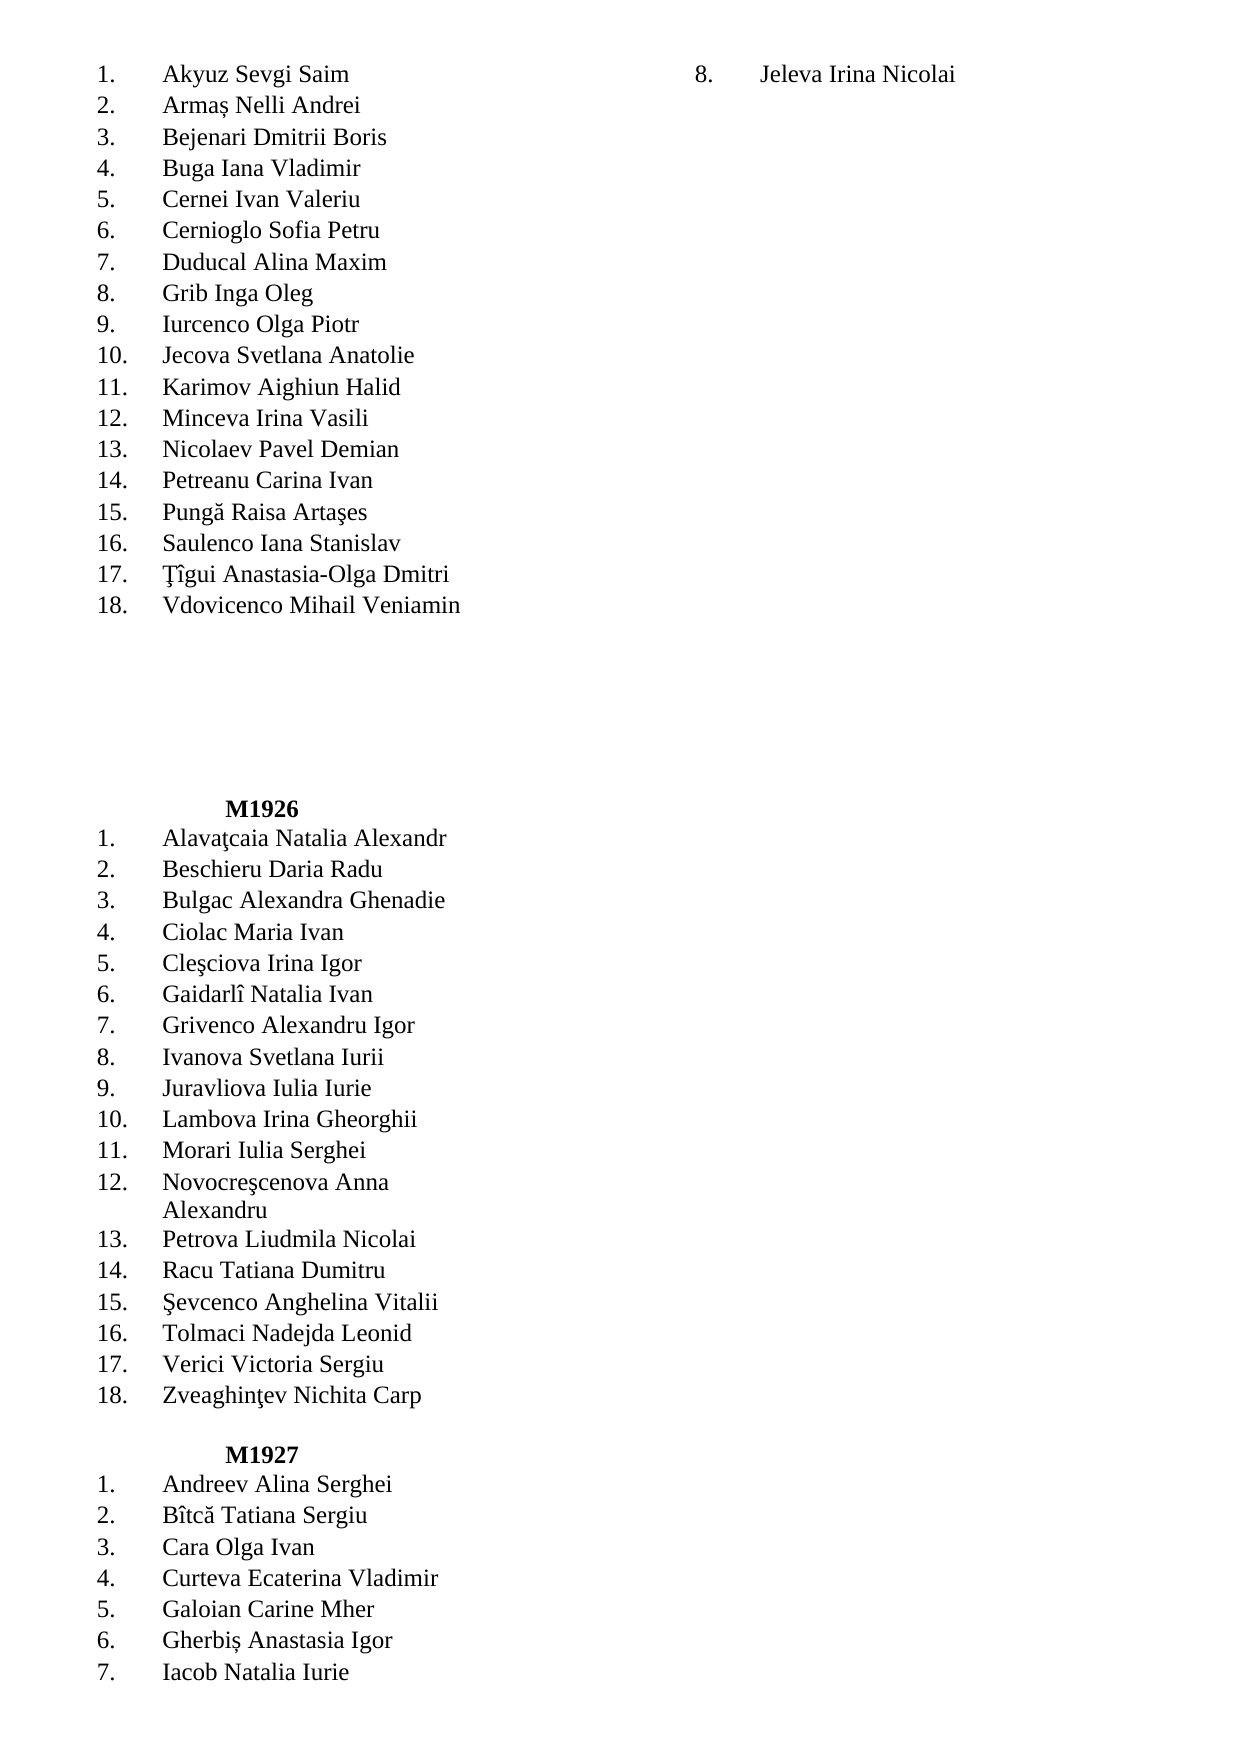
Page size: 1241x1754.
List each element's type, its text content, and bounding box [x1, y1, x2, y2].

table_cell 16. [48, 1318, 151, 1349]
table_cell Racu Tatiana Dumitru [151, 1255, 476, 1287]
table_cell Andreev Alina Serghei [151, 1469, 476, 1500]
table_cell 5. [48, 948, 151, 979]
table_cell Saulenco Iana Stanislav [151, 528, 476, 559]
table_cell Duducal Alina Maxim [151, 247, 476, 278]
table_cell 3. [48, 885, 151, 917]
table_cell 7. [48, 247, 151, 278]
table_cell 3. [48, 122, 151, 153]
table_cell Akyuz Sevgi Saim [151, 59, 476, 90]
table_cell 2. [48, 854, 151, 885]
table_cell 7. [48, 1010, 151, 1042]
table_cell 4. [48, 1563, 151, 1594]
table_cell 10. [48, 340, 151, 372]
table_cell Zveaghinţev Nichita Carp [151, 1380, 476, 1412]
table_cell 17. [48, 1349, 151, 1380]
table_cell 18. [48, 590, 151, 622]
table_cell Iacob Natalia Iurie [151, 1657, 476, 1688]
table_cell Buga Iana Vladimir [151, 153, 476, 184]
table_cell Petrova Liudmila Nicolai [151, 1224, 476, 1255]
table_cell 6. [48, 215, 151, 247]
table_cell 2. [48, 1500, 151, 1532]
table_cell Ţîgui Anastasia-Olga Dmitri [151, 559, 476, 590]
table_cell Cara Olga Ivan [151, 1532, 476, 1563]
table_cell Ciolac Maria Ivan [151, 917, 476, 948]
table_cell Iurcenco Olga Piotr [151, 309, 476, 340]
table_cell 14. [48, 465, 151, 497]
table_cell Gherbiș Anastasia Igor [151, 1625, 476, 1657]
table_cell Ivanova Svetlana Iurii [151, 1042, 476, 1073]
table_cell Bejenari Dmitrii Boris [151, 122, 476, 153]
table_cell 12. [48, 403, 151, 434]
table_cell 3. [48, 1532, 151, 1563]
table_cell M1927 [48, 1412, 476, 1469]
table_cell 17. [48, 559, 151, 590]
table_cell 8. [48, 278, 151, 309]
table_cell 9. [48, 1073, 151, 1104]
table_cell 1. [48, 59, 151, 90]
table_cell Pungă Raisa Artaşes [151, 497, 476, 528]
table_cell 14. [48, 1255, 151, 1287]
table_cell 6. [48, 1625, 151, 1657]
table_cell 13. [48, 1224, 151, 1255]
table_cell 8. [48, 1042, 151, 1073]
table_cell Grib Inga Oleg [151, 278, 476, 309]
table_cell Karimov Aighiun Halid [151, 372, 476, 403]
table_cell 7. [48, 1657, 151, 1688]
table_cell M1926 [48, 622, 476, 823]
table_cell Beschieru Daria Radu [151, 854, 476, 885]
table_cell 8. [646, 59, 749, 90]
table_cell 15. [48, 497, 151, 528]
table_cell Bîtcă Tatiana Sergiu [151, 1500, 476, 1532]
table_cell Tolmaci Nadejda Leonid [151, 1318, 476, 1349]
table_cell Cernioglo Sofia Petru [151, 215, 476, 247]
table_cell Gaidarlî Natalia Ivan [151, 979, 476, 1010]
table_cell Cleşciova Irina Igor [151, 948, 476, 979]
table_cell Juravliova Iulia Iurie [151, 1073, 476, 1104]
table_cell Petreanu Carina Ivan [151, 465, 476, 497]
table_cell Cernei Ivan Valeriu [151, 184, 476, 215]
table_cell Minceva Irina Vasili [151, 403, 476, 434]
table_cell 10. [48, 1104, 151, 1135]
table_cell 6. [48, 979, 151, 1010]
table_cell Vdovicenco Mihail Veniamin [151, 590, 476, 622]
table_cell Verici Victoria Sergiu [151, 1349, 476, 1380]
table_cell 11. [48, 1135, 151, 1167]
table_cell Armaș Nelli Andrei [151, 90, 476, 122]
table_cell 13. [48, 434, 151, 465]
table_cell 4. [48, 917, 151, 948]
table_cell 9. [48, 309, 151, 340]
table_cell 1. [48, 823, 151, 854]
table_cell 2. [48, 90, 151, 122]
table_cell Morari Iulia Serghei [151, 1135, 476, 1167]
table_cell Şevcenco Anghelina Vitalii [151, 1287, 476, 1318]
table_cell Jecova Svetlana Anatolie [151, 340, 476, 372]
table_cell 5. [48, 184, 151, 215]
table_cell Lambova Irina Gheorghii [151, 1104, 476, 1135]
table_cell Jeleva Irina Nicolai [749, 59, 1074, 90]
table_cell 12. [48, 1167, 151, 1224]
table_cell 4. [48, 153, 151, 184]
table_cell Nicolaev Pavel Demian [151, 434, 476, 465]
table_cell Alavaţcaia Natalia Alexandr [151, 823, 476, 854]
table_cell 15. [48, 1287, 151, 1318]
table_cell 1. [48, 1469, 151, 1500]
table_cell Grivenco Alexandru Igor [151, 1010, 476, 1042]
table_cell 16. [48, 528, 151, 559]
table_cell Galoian Carine Mher [151, 1594, 476, 1625]
table_cell 18. [48, 1380, 151, 1412]
table_cell Bulgac Alexandra Ghenadie [151, 885, 476, 917]
table_cell Novocreşcenova Anna Alexandru [151, 1167, 476, 1224]
table_cell 11. [48, 372, 151, 403]
table_cell 5. [48, 1594, 151, 1625]
table_cell Curteva Ecaterina Vladimir [151, 1563, 476, 1594]
